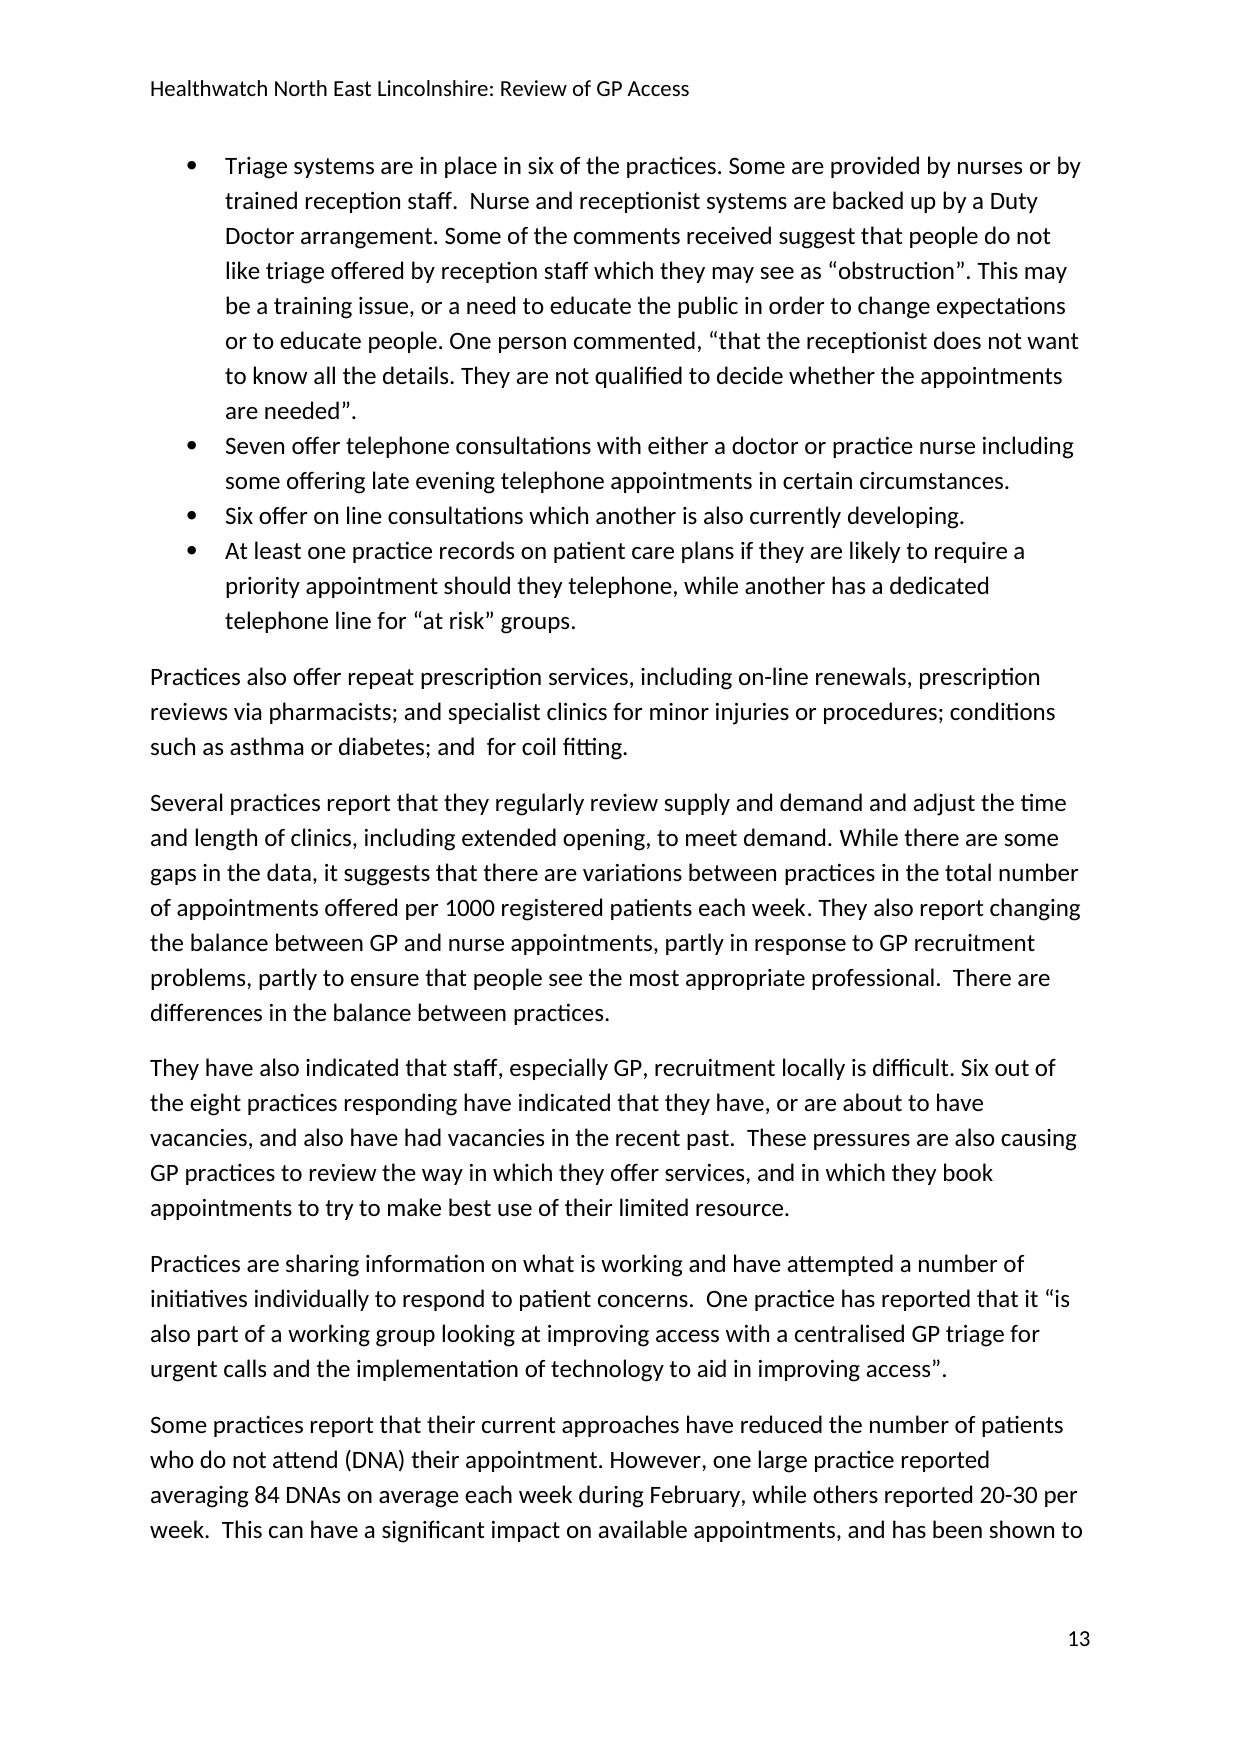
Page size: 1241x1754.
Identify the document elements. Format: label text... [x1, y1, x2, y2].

list Seven offer telephone consultations with either a doctor or practice nurse including some offering late evening telephone appointments in certain circumstances. [187, 430, 1090, 496]
list Six offer on line consultations which another is also currently developing. [187, 500, 1090, 531]
text They have also indicated that staff, especially GP, recruitment locally is difficult. Six out of the eight practices responding have indicated that they have, or are about to have vacancies, and also have had vacancies in the recent past. These pressures are also causing GP practices to review the way in which they offer services, and in which they book appointments to try to make best use of their limited resource. [150, 1052, 1090, 1223]
list Triage systems are in place in six of the practices. Some are provided by nurses or by trained reception staff. Nurse and receptionist systems are backed up by a Duty Doctor arrangement. Some of the comments received suggest that people do not like triage offered by reception staff which they may see as “obstruction”. This may be a training issue, or a need to educate the public in order to change expectations or to educate people. One person commented, “that the receptionist does not want to know all the details. They are not qualified to decide whether the appointments are needed”. [187, 150, 1090, 426]
text Several practices report that they regularly review supply and demand and adjust the time and length of clinics, including extended opening, to meet demand. While there are some gaps in the data, it suggests that there are variations between practices in the total number of appointments offered per 1000 registered patients each week. They also report changing the balance between GP and nurse appointments, partly in response to GP recruitment problems, partly to ensure that people see the most appropriate professional. There are differences in the balance between practices. [150, 787, 1090, 1027]
text Practices are sharing information on what is working and have attempted a number of initiatives individually to respond to patient concerns. One practice has reported that it “is also part of a working group looking at improving access with a centralised GP triage for urgent calls and the implementation of technology to aid in improving access”. [150, 1248, 1090, 1384]
text Practices also offer repeat prescription services, including on-line renewals, prescription reviews via pharmacists; and specialist clinics for minor injuries or procedures; conditions such as asthma or diabetes; and for coil fitting. [150, 661, 1090, 761]
list At least one practice records on patient care plans if they are likely to require a priority appointment should they telephone, while another has a dedicated telephone line for “at risk” groups. [187, 535, 1090, 636]
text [150, 1409, 1090, 1545]
